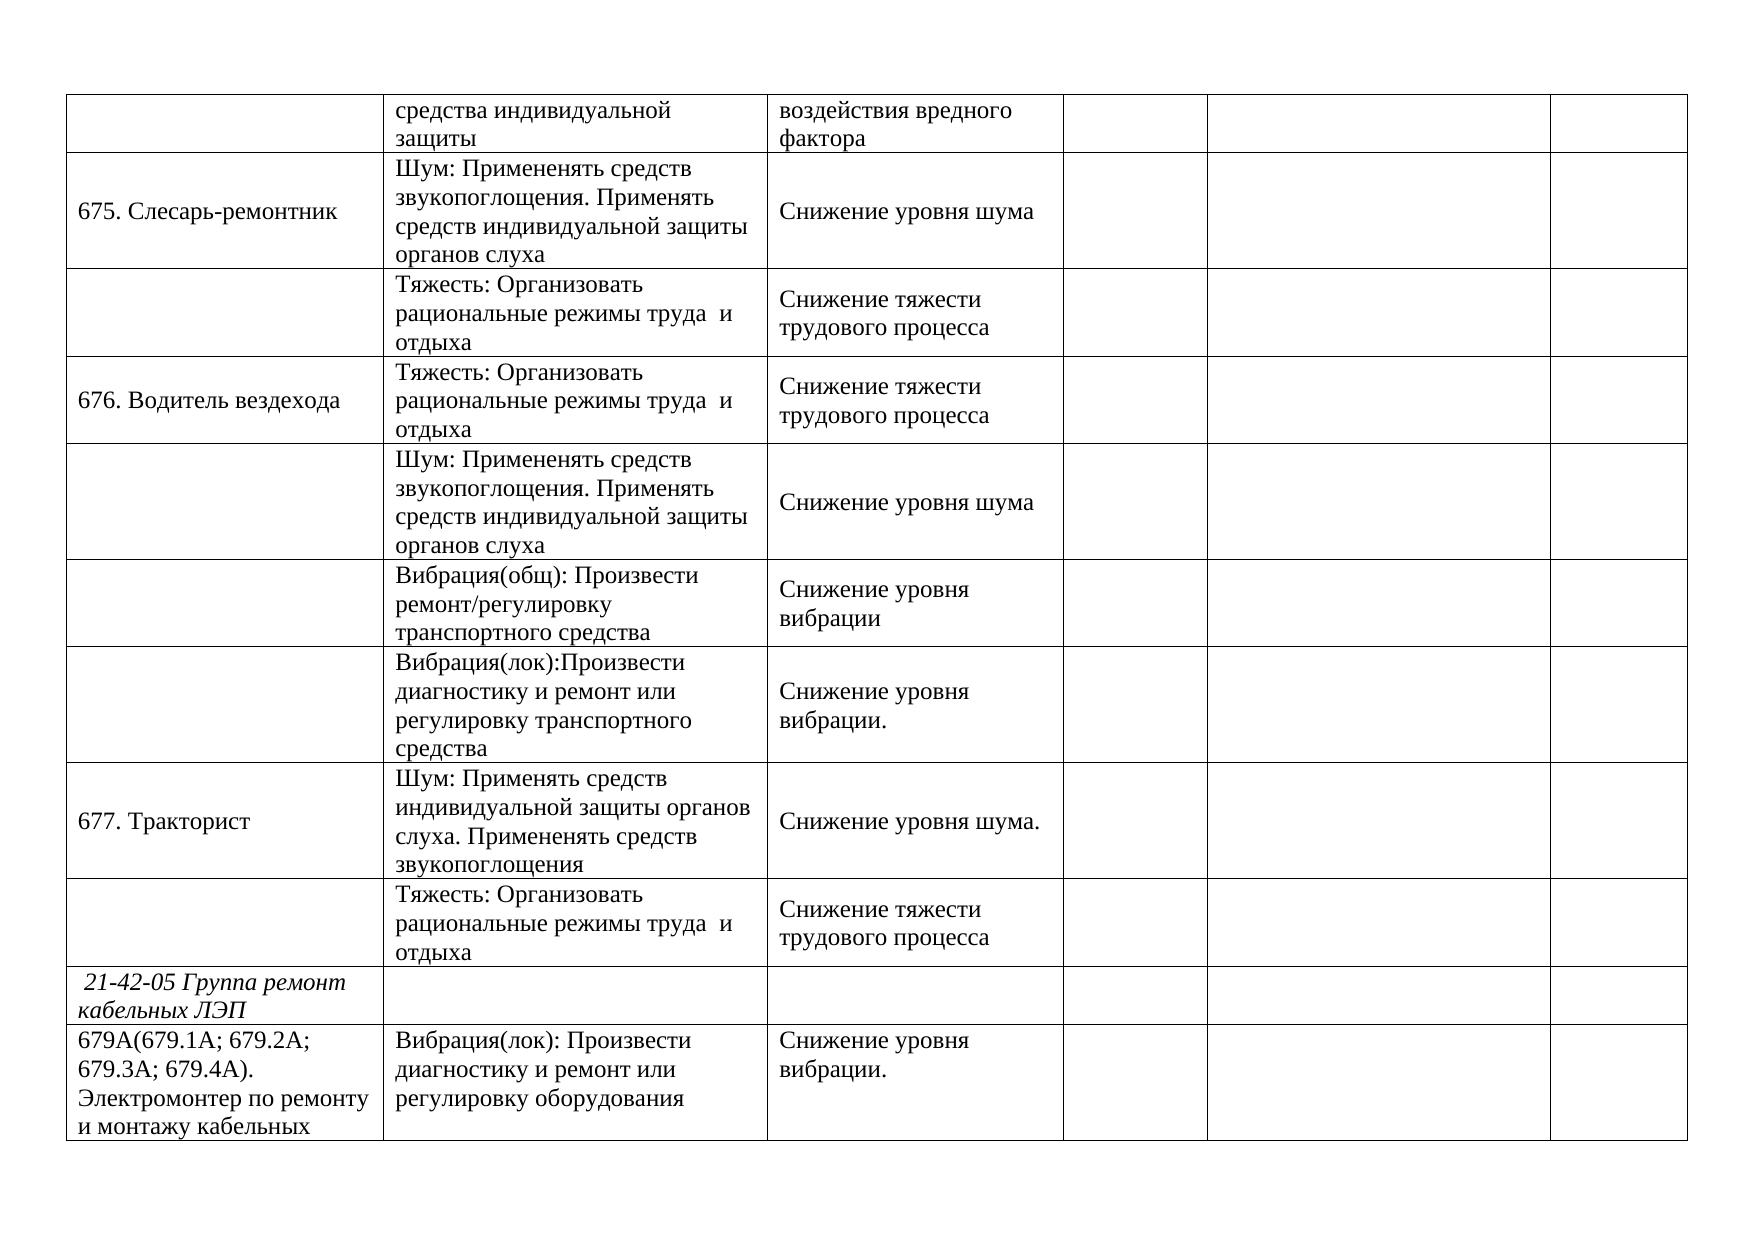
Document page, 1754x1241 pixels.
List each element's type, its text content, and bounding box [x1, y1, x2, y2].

table_cell [384, 967, 767, 1024]
table_cell Снижение уровня вибрации. [768, 647, 1063, 762]
table_cell Шум: Примененять средств звукопоглощения. Применять средств индивидуальной защиты органов слуха [384, 444, 767, 559]
table_cell [1551, 560, 1687, 646]
table_cell [1064, 967, 1207, 1024]
table_cell Вибрация(лок):Произвести диагностику и ремонт или регулировку транспортного средства [384, 647, 767, 762]
table_cell [1208, 95, 1550, 152]
table_cell [1551, 763, 1687, 878]
table_cell Снижение тяжести трудового процесса [768, 269, 1063, 356]
table_cell Снижение тяжести трудового процесса [768, 879, 1063, 966]
table_cell [1064, 357, 1207, 443]
table_cell [1551, 879, 1687, 966]
table_cell 677. Тракторист [67, 763, 383, 878]
table_cell Снижение уровня шума. [768, 763, 1063, 878]
table_cell [1551, 647, 1687, 762]
table_cell 676. Водитель вездехода [67, 357, 383, 443]
table_cell [1551, 357, 1687, 443]
table_cell [1551, 967, 1687, 1024]
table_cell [384, 95, 767, 152]
table_cell [1208, 560, 1550, 646]
table_cell [1064, 1025, 1207, 1140]
table_cell 675. Слесарь-ремонтник [67, 153, 383, 268]
table_cell [1064, 95, 1207, 152]
table_cell [1208, 967, 1550, 1024]
table_cell Шум: Применять средств индивидуальной защиты органов слуха. Примененять средств звукопоглощения [384, 763, 767, 878]
table_cell [1208, 357, 1550, 443]
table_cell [384, 1025, 767, 1140]
table_cell [1208, 1025, 1550, 1140]
table_cell [1208, 879, 1550, 966]
table_cell [1208, 444, 1550, 559]
table_cell [1551, 269, 1687, 356]
table_cell [1551, 444, 1687, 559]
table_cell Шум: Примененять средств звукопоглощения. Применять средств индивидуальной защиты органов слуха [384, 153, 767, 268]
table_cell [1064, 560, 1207, 646]
table_cell [67, 560, 383, 646]
table_cell Тяжесть: Организовать рациональные режимы труда и отдыха [384, 879, 767, 966]
table_cell [1208, 269, 1550, 356]
table_cell [1064, 444, 1207, 559]
table_cell [67, 647, 383, 762]
table_cell Вибрация(общ): Произвести ремонт/регулировку транспортного средства [384, 560, 767, 646]
table_cell Снижение тяжести трудового процесса [768, 357, 1063, 443]
table_cell [67, 269, 383, 356]
table_cell [1064, 879, 1207, 966]
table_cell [768, 95, 1063, 152]
table_cell [1208, 763, 1550, 878]
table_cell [768, 1025, 1063, 1140]
table_cell [1551, 95, 1687, 152]
table_cell Тяжесть: Организовать рациональные режимы труда и отдыха [384, 357, 767, 443]
table_cell 21-42-05 Группа ремонт кабельных ЛЭП [67, 967, 383, 1024]
table_cell [67, 444, 383, 559]
table_cell Тяжесть: Организовать рациональные режимы труда и отдыха [384, 269, 767, 356]
table_cell Снижение уровня шума [768, 153, 1063, 268]
table_cell [1551, 153, 1687, 268]
table_cell [67, 879, 383, 966]
table_cell Снижение уровня шума [768, 444, 1063, 559]
table_cell [1208, 153, 1550, 268]
table_cell [1064, 647, 1207, 762]
table_cell [1064, 153, 1207, 268]
table_cell [67, 95, 383, 152]
table_cell [768, 967, 1063, 1024]
table_cell [1064, 763, 1207, 878]
table_cell [1208, 647, 1550, 762]
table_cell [67, 1025, 383, 1140]
table_cell [1064, 269, 1207, 356]
table_cell [1551, 1025, 1687, 1140]
table_cell Снижение уровня вибрации [768, 560, 1063, 646]
